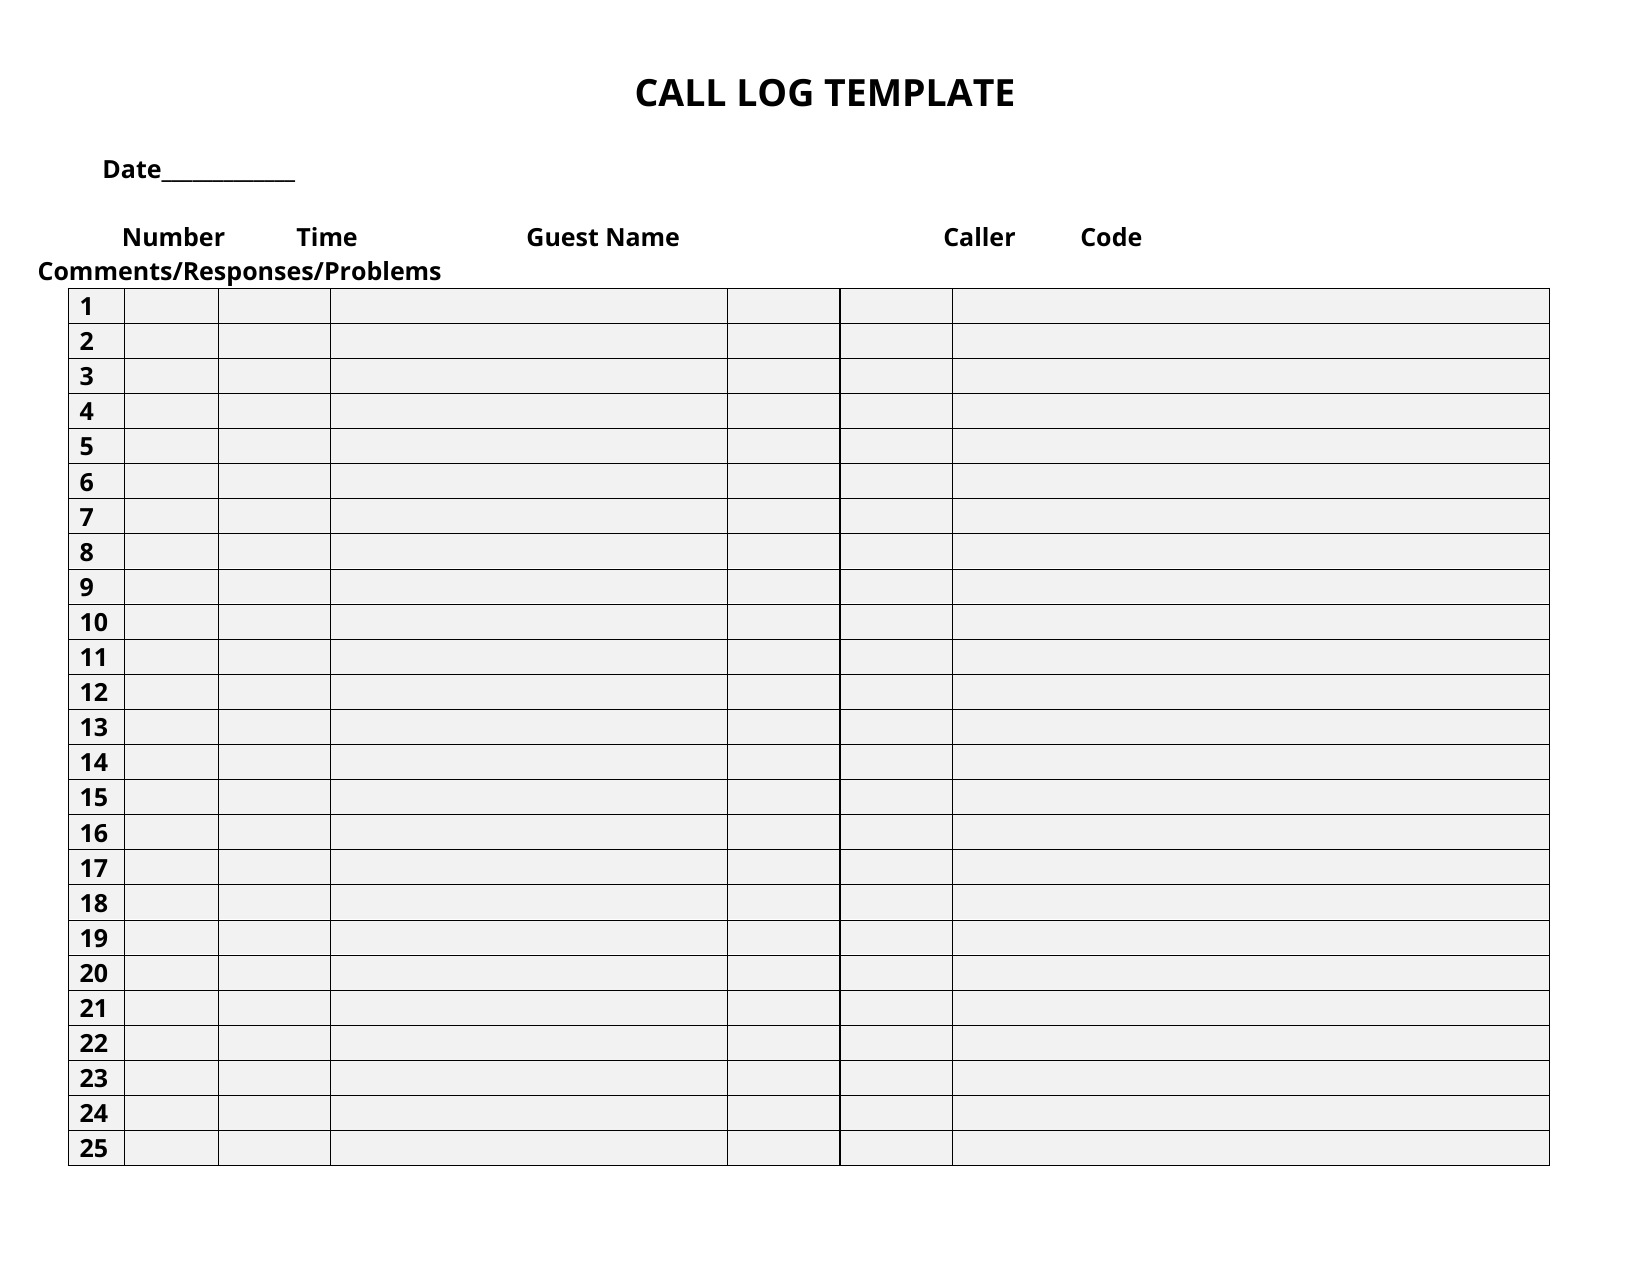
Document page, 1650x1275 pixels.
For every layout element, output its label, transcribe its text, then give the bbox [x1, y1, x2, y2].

table_cell [125, 850, 218, 884]
table_cell [841, 359, 952, 393]
table_cell 15 [69, 780, 124, 814]
table_cell [953, 1131, 1549, 1165]
table_cell [125, 1096, 218, 1130]
table_cell [841, 850, 952, 884]
table_cell 12 [69, 675, 124, 709]
table_cell [219, 324, 330, 358]
table_cell [841, 956, 952, 990]
table_cell [953, 429, 1549, 463]
table_cell [331, 1061, 727, 1095]
table_cell 25 [69, 1131, 124, 1165]
table_cell [953, 745, 1549, 779]
table_cell [219, 885, 330, 919]
table_cell [219, 921, 330, 954]
table_cell [841, 885, 952, 919]
table_cell [728, 429, 839, 463]
table_cell [331, 780, 727, 814]
table_cell [219, 359, 330, 393]
table_cell [125, 815, 218, 849]
table_cell [219, 850, 330, 884]
table_cell [841, 1026, 952, 1060]
table_cell [728, 885, 839, 919]
table_cell [331, 640, 727, 674]
table_cell 13 [69, 710, 124, 744]
table_cell [953, 394, 1549, 428]
table_cell [841, 499, 952, 533]
table_cell [841, 991, 952, 1025]
table_cell [331, 570, 727, 603]
table_cell 22 [69, 1026, 124, 1060]
table_cell [125, 710, 218, 744]
table_cell [331, 745, 727, 779]
table_header [219, 289, 330, 323]
table_cell [728, 675, 839, 709]
table_cell [728, 710, 839, 744]
table_cell [219, 1061, 330, 1095]
table_cell [125, 640, 218, 674]
table_cell [728, 464, 839, 498]
table_cell [728, 991, 839, 1025]
table_cell [728, 745, 839, 779]
table_cell [219, 534, 330, 568]
table_cell [331, 394, 727, 428]
table_cell [125, 394, 218, 428]
table_cell 20 [69, 956, 124, 990]
table_cell [841, 1131, 952, 1165]
table_cell [728, 324, 839, 358]
table_cell [728, 640, 839, 674]
table_cell 4 [69, 394, 124, 428]
table_cell [728, 1026, 839, 1060]
table_cell [728, 850, 839, 884]
table_cell 2 [69, 324, 124, 358]
table_cell [125, 1061, 218, 1095]
table_cell [728, 921, 839, 954]
table_cell [331, 359, 727, 393]
table_cell [219, 499, 330, 533]
table_cell 16 [69, 815, 124, 849]
table_cell [841, 534, 952, 568]
table_cell 23 [69, 1061, 124, 1095]
table_cell [953, 815, 1549, 849]
table_cell [331, 815, 727, 849]
table_cell [219, 605, 330, 639]
table_cell [953, 464, 1549, 498]
table_cell [125, 1131, 218, 1165]
table_cell 18 [69, 885, 124, 919]
table_cell [331, 499, 727, 533]
table_cell [953, 359, 1549, 393]
table_cell [331, 1096, 727, 1130]
table_cell [728, 570, 839, 603]
table_cell 7 [69, 499, 124, 533]
table_cell [125, 745, 218, 779]
table_cell [953, 570, 1549, 603]
table_cell [219, 429, 330, 463]
table_cell [841, 815, 952, 849]
table_cell 9 [69, 570, 124, 603]
table_cell [125, 359, 218, 393]
table_cell [953, 640, 1549, 674]
table_cell [841, 1096, 952, 1130]
table_cell [125, 885, 218, 919]
table_cell [953, 956, 1549, 990]
table_cell [953, 885, 1549, 919]
table_cell [219, 394, 330, 428]
table_cell [841, 429, 952, 463]
table_cell [219, 1026, 330, 1060]
table_cell [219, 745, 330, 779]
table_header 1 [69, 289, 124, 323]
table_cell [953, 921, 1549, 954]
table_cell [953, 991, 1549, 1025]
table_cell [219, 675, 330, 709]
table_cell [219, 640, 330, 674]
table_cell 5 [69, 429, 124, 463]
table_cell [331, 324, 727, 358]
table_cell [953, 710, 1549, 744]
table_cell [125, 605, 218, 639]
table_cell [331, 710, 727, 744]
table_cell [125, 499, 218, 533]
table_cell [331, 1026, 727, 1060]
table_cell [331, 429, 727, 463]
table_header [125, 289, 218, 323]
table_cell [953, 675, 1549, 709]
table_cell [841, 710, 952, 744]
table_cell [728, 534, 839, 568]
text CALL LOG TEMPLATE [37, 66, 1612, 117]
table_cell [841, 464, 952, 498]
table_cell [219, 710, 330, 744]
table_cell [219, 1131, 330, 1165]
table_cell 10 [69, 605, 124, 639]
table_cell [953, 780, 1549, 814]
table_cell [728, 359, 839, 393]
table_cell [331, 534, 727, 568]
table_cell [331, 991, 727, 1025]
table_cell [953, 850, 1549, 884]
table_cell [125, 991, 218, 1025]
table_cell [125, 324, 218, 358]
table_cell [841, 640, 952, 674]
table_cell [125, 956, 218, 990]
table_cell 21 [69, 991, 124, 1025]
table_cell [728, 1131, 839, 1165]
table_cell [728, 956, 839, 990]
table_cell 3 [69, 359, 124, 393]
table_cell [125, 534, 218, 568]
table_cell [728, 1096, 839, 1130]
table_cell [953, 1096, 1549, 1130]
table_cell [841, 780, 952, 814]
table_header [728, 289, 839, 323]
table_cell [331, 885, 727, 919]
table_cell [331, 1131, 727, 1165]
table_cell [953, 1026, 1549, 1060]
table_cell [331, 850, 727, 884]
table_cell [841, 605, 952, 639]
table_cell [125, 921, 218, 954]
table_cell 6 [69, 464, 124, 498]
table_cell [728, 815, 839, 849]
table_cell [953, 534, 1549, 568]
table_cell [728, 780, 839, 814]
table_cell [125, 780, 218, 814]
table_cell [125, 429, 218, 463]
table_cell [728, 1061, 839, 1095]
table_cell [841, 745, 952, 779]
table_cell [331, 675, 727, 709]
table_cell 24 [69, 1096, 124, 1130]
table_header [841, 289, 952, 323]
table_cell [331, 956, 727, 990]
table_cell [953, 324, 1549, 358]
table_cell [331, 464, 727, 498]
table_cell [219, 780, 330, 814]
table_cell [841, 675, 952, 709]
table_cell [125, 464, 218, 498]
table_cell [953, 605, 1549, 639]
table_cell [841, 921, 952, 954]
text Number Time Guest Name Caller Code Comments/Responses/Problems [37, 219, 1612, 288]
table_cell 11 [69, 640, 124, 674]
table_cell [841, 394, 952, 428]
table_cell [219, 1096, 330, 1130]
table_cell [219, 991, 330, 1025]
table_cell [219, 464, 330, 498]
table_cell [219, 815, 330, 849]
table_cell [331, 921, 727, 954]
table_header [953, 289, 1549, 323]
table_cell [953, 1061, 1549, 1095]
table_cell [841, 1061, 952, 1095]
table_cell [728, 394, 839, 428]
table_cell 8 [69, 534, 124, 568]
table_cell [125, 570, 218, 603]
table_cell [125, 1026, 218, 1060]
table_cell [219, 956, 330, 990]
table_cell 14 [69, 745, 124, 779]
table_header [331, 289, 727, 323]
table_cell [841, 324, 952, 358]
table_cell 17 [69, 850, 124, 884]
text Date_____________ [37, 151, 1612, 185]
table_cell [953, 499, 1549, 533]
table_cell [331, 605, 727, 639]
table_cell [219, 570, 330, 603]
table_cell 19 [69, 921, 124, 954]
table_cell [125, 675, 218, 709]
table_cell [728, 499, 839, 533]
table_cell [841, 570, 952, 603]
table_cell [728, 605, 839, 639]
